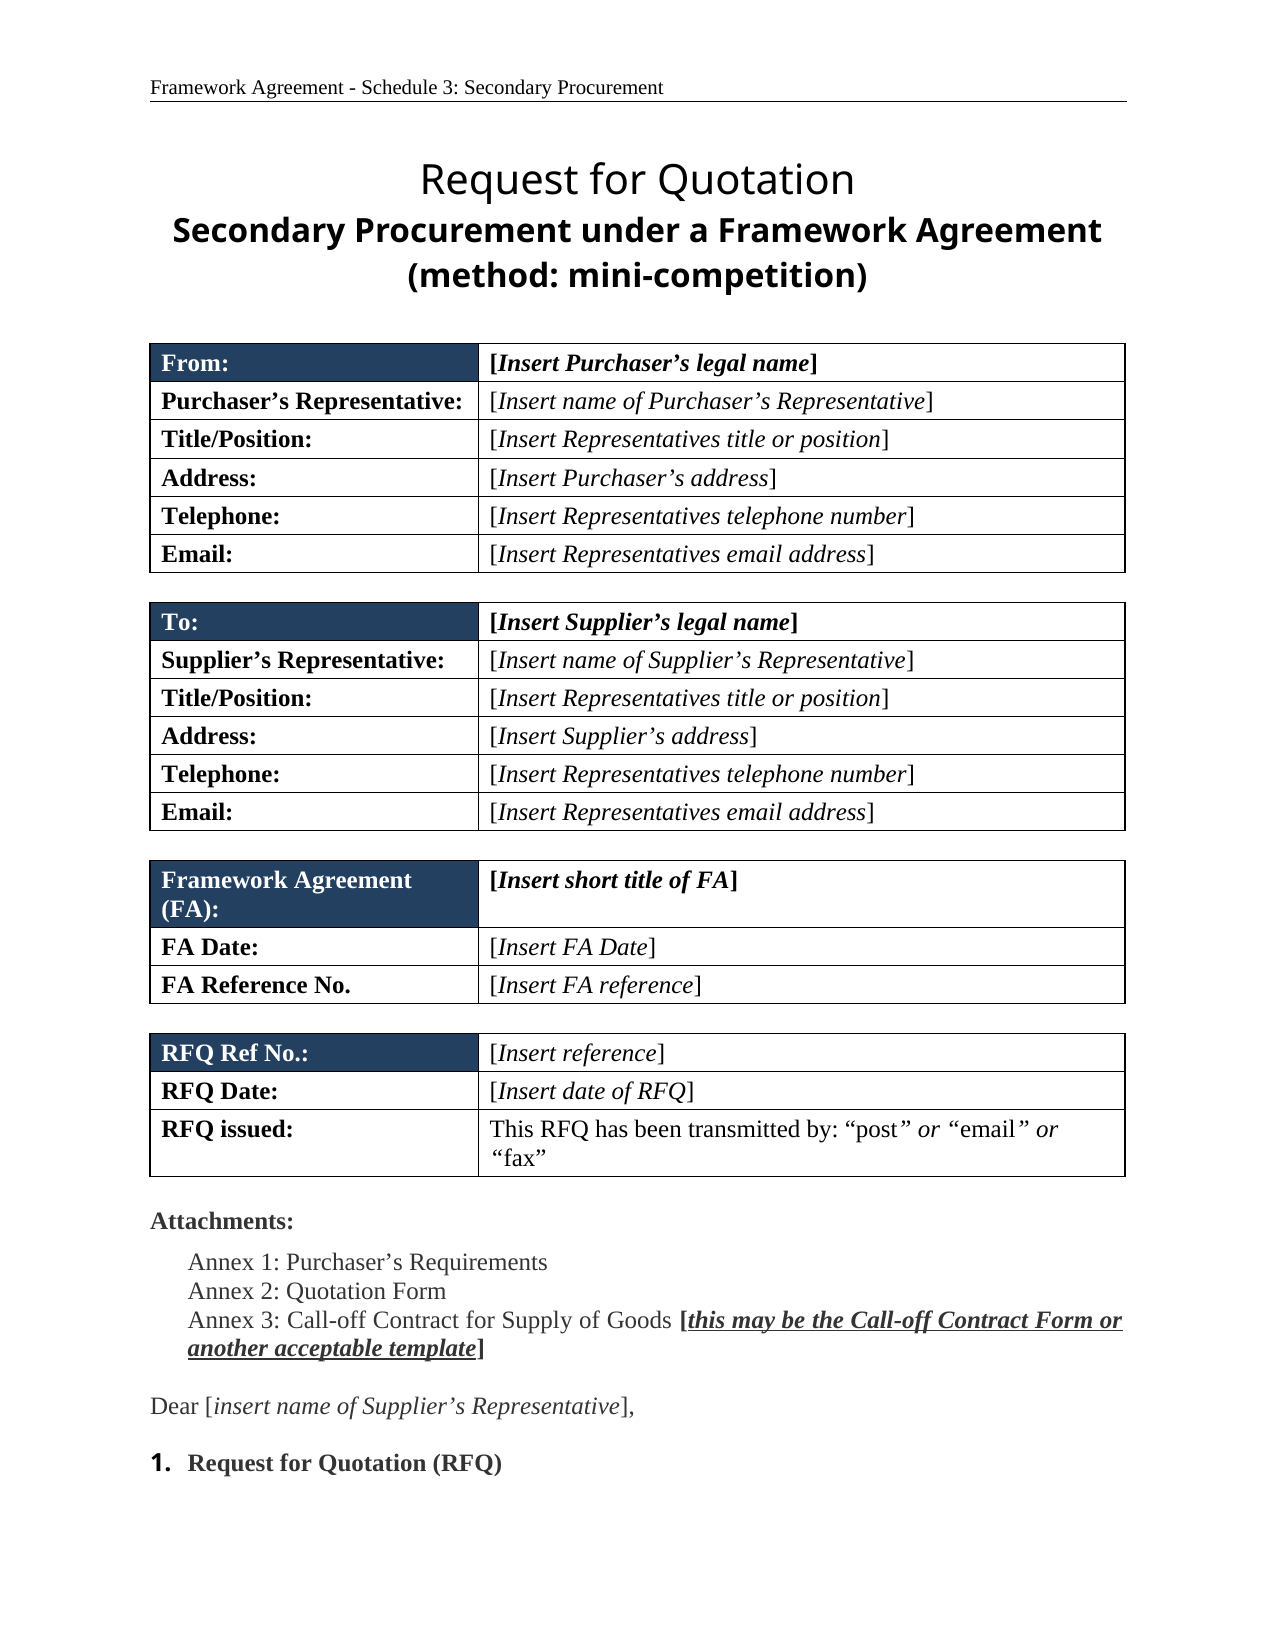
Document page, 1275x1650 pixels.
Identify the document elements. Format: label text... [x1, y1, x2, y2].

table_cell Telephone: [151, 755, 478, 792]
text Dear [insert name of Supplier’s Representative], [150, 1391, 1125, 1420]
list Request for Quotation (RFQ) [150, 1445, 1125, 1479]
table_cell RFQ issued: [151, 1110, 478, 1176]
table_cell Title/Position: [151, 679, 478, 716]
table_cell Purchaser’s Representative: [151, 382, 478, 419]
table_header RFQ Ref No.: [151, 1034, 478, 1071]
text Annex 3: Call-off Contract for Supply of Goods [this may be the Call-off Contract Form or another acceptable template] [187, 1305, 1125, 1362]
table_cell RFQ Date: [151, 1072, 478, 1109]
table_cell Email: [151, 535, 478, 572]
text Secondary Procurement under a Framework Agreement [150, 207, 1125, 252]
table_cell Address: [151, 459, 478, 496]
text (method: mini-competition) [150, 252, 1125, 298]
table_cell FA Reference No. [151, 966, 478, 1003]
table_cell [Insert name of Supplier’s Representative] [479, 641, 1124, 678]
table_cell [Insert FA Date] [479, 928, 1124, 965]
text Annex 1: Purchaser’s Requirements [187, 1247, 1125, 1276]
table_header [Insert Supplier’s legal name] [479, 603, 1124, 640]
table_cell [Insert name of Purchaser’s Representative] [479, 382, 1124, 419]
table_cell [Insert Representatives telephone number] [479, 755, 1124, 792]
table_cell [Insert Representatives email address] [479, 535, 1124, 572]
table_header [Insert short title of FA] [479, 861, 1124, 927]
text Request for Quotation [150, 150, 1125, 207]
table_cell FA Date: [151, 928, 478, 965]
table_header From: [151, 344, 478, 381]
table_header Framework Agreement (FA): [151, 861, 478, 927]
table_cell [Insert Representatives title or position] [479, 679, 1124, 716]
text Annex 2: Quotation Form [187, 1276, 1125, 1305]
table_cell [Insert Supplier’s address] [479, 717, 1124, 754]
table_cell Telephone: [151, 497, 478, 534]
table_cell Email: [151, 793, 478, 830]
text Attachments: [150, 1206, 1125, 1235]
table_cell [Insert Representatives title or position] [479, 420, 1124, 457]
table_header To: [151, 603, 478, 640]
table_cell [Insert Representatives telephone number] [479, 497, 1124, 534]
table_cell Address: [151, 717, 478, 754]
table_cell This RFQ has been transmitted by: “post” or “email” or “fax” [479, 1110, 1124, 1176]
table_header [Insert reference] [479, 1034, 1124, 1071]
table_cell Supplier’s Representative: [151, 641, 478, 678]
table_cell [Insert Representatives email address] [479, 793, 1124, 830]
table_cell [Insert Purchaser’s address] [479, 459, 1124, 496]
table_cell Title/Position: [151, 420, 478, 457]
table_cell [Insert date of RFQ] [479, 1072, 1124, 1109]
table_cell [Insert FA reference] [479, 966, 1124, 1003]
table_header [Insert Purchaser’s legal name] [479, 344, 1124, 381]
